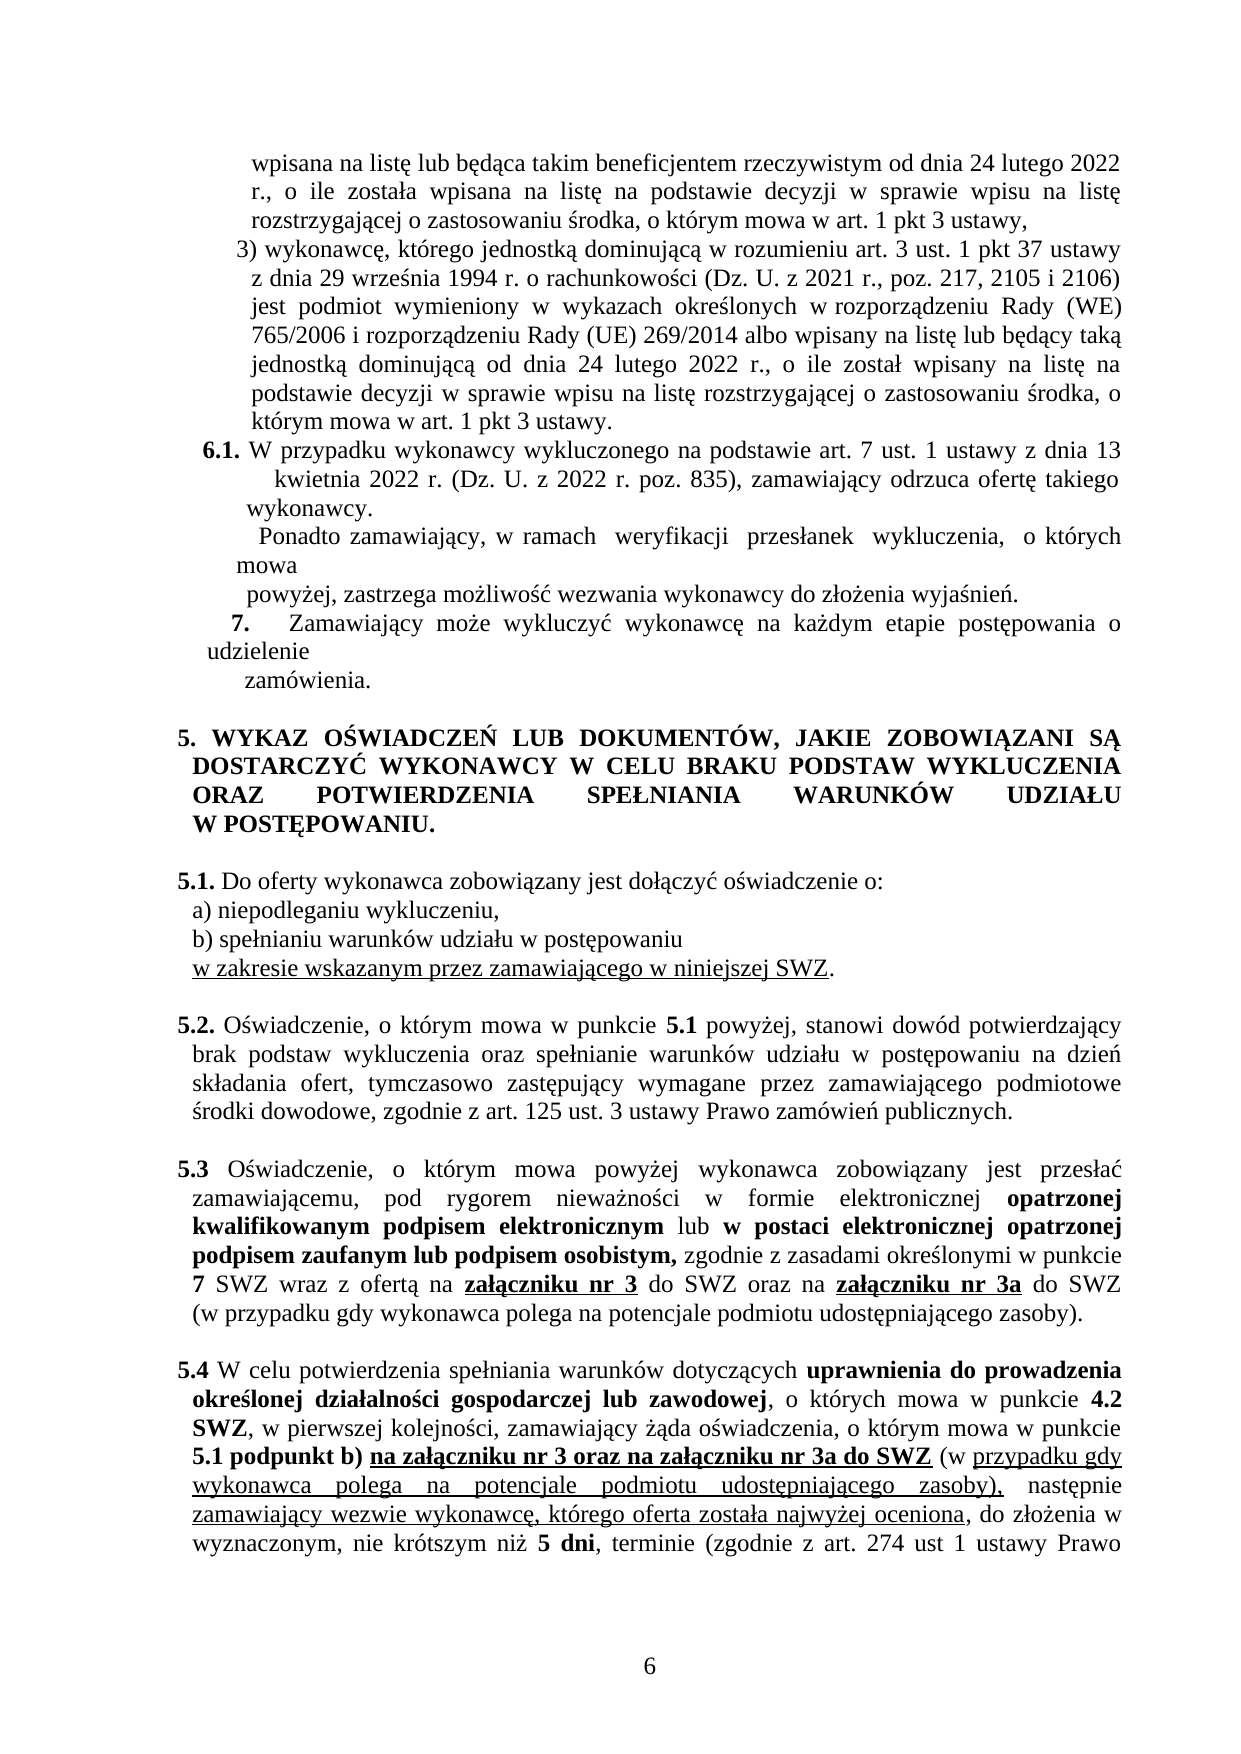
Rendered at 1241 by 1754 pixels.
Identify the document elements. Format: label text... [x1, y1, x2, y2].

text w zakresie wskazanym przez zamawiającego w niniejszej SWZ. [192, 953, 1122, 981]
text Ponadto zamawiający, w ramach weryfikacji przesłanek wykluczenia, o których mowa [221, 521, 1122, 579]
text 7. Zamawiający może wykluczyć wykonawcę na każdym etapie postępowania o udzielenie zamówienia. [192, 608, 1122, 694]
text 5.2. Oświadczenie, o którym mowa w punkcie 5.1 powyżej, stanowi dowód potwierdzający brak podstaw wykluczenia oraz spełnianie warunków udziału w postępowaniu na dzień składania ofert, tymczasowo zastępujący wymagane przez zamawiającego podmiotowe środki dowodowe, zgodnie z art. 125 ust. 3 ustawy Prawo zamówień publicznych. [177, 1010, 1122, 1125]
text a) niepodleganiu wykluczeniu, [192, 895, 1122, 924]
text 5.3 Oświadczenie, o którym mowa powyżej wykonawca zobowiązany jest przesłać zamawiającemu, pod rygorem nieważności w formie elektronicznej opatrzonej kwalifikowanym podpisem elektronicznym lub w postaci elektronicznej opatrzonej podpisem zaufanym lub podpisem osobistym, zgodnie z zasadami określonymi w punkcie 7 SWZ wraz z ofertą na załączniku nr 3 do SWZ oraz na załączniku nr 3a do SWZ (w przypadku gdy wykonawca polega na potencjale podmiotu udostępniającego zasoby). [177, 1154, 1122, 1326]
text 3) wykonawcę, którego jednostką dominującą w rozumieniu art. 3 ust. 1 pkt 37 ustawy z dnia 29 września 1994 r. o rachunkowości (Dz. U. z 2021 r., poz. 217, 2105 i 2106) jest podmiot wymieniony w wykazach określonych w rozporządzeniu Rady (WE) 765/2006 i rozporządzeniu Rady (UE) 269/2014 albo wpisany na listę lub będący taką jednostką dominującą od dnia 24 lutego 2022 r., o ile został wpisany na listę na podstawie decyzji w sprawie wpisu na listę rozstrzygającej o zastosowaniu środka, o którym mowa w art. 1 pkt 3 ustawy. [236, 234, 1122, 435]
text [177, 1355, 1122, 1556]
text b) spełnianiu warunków udziału w postępowaniu [192, 924, 1122, 953]
text 6.1. W przypadku wykonawcy wykluczonego na podstawie art. 7 ust. 1 ustawy z dnia 13 kwietnia 2022 r. (Dz. U. z 2022 r. poz. 835), zamawiający odrzuca ofertę takiego wykonawcy. [177, 435, 1122, 521]
text 5.1. Do oferty wykonawca zobowiązany jest dołączyć oświadczenie o: [177, 866, 1122, 895]
text 5. WYKAZ OŚWIADCZEŃ LUB DOKUMENTÓW, JAKIE ZOBOWIĄZANI SĄ DOSTARCZYĆ WYKONAWCY W CELU BRAKU PODSTAW WYKLUCZENIA ORAZ POTWIERDZENIA SPEŁNIANIA WARUNKÓW UDZIAŁU W POSTĘPOWANIU. [177, 723, 1122, 838]
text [236, 148, 1122, 234]
text powyżej, zastrzega możliwość wezwania wykonawcy do złożenia wyjaśnień. [221, 579, 1122, 608]
